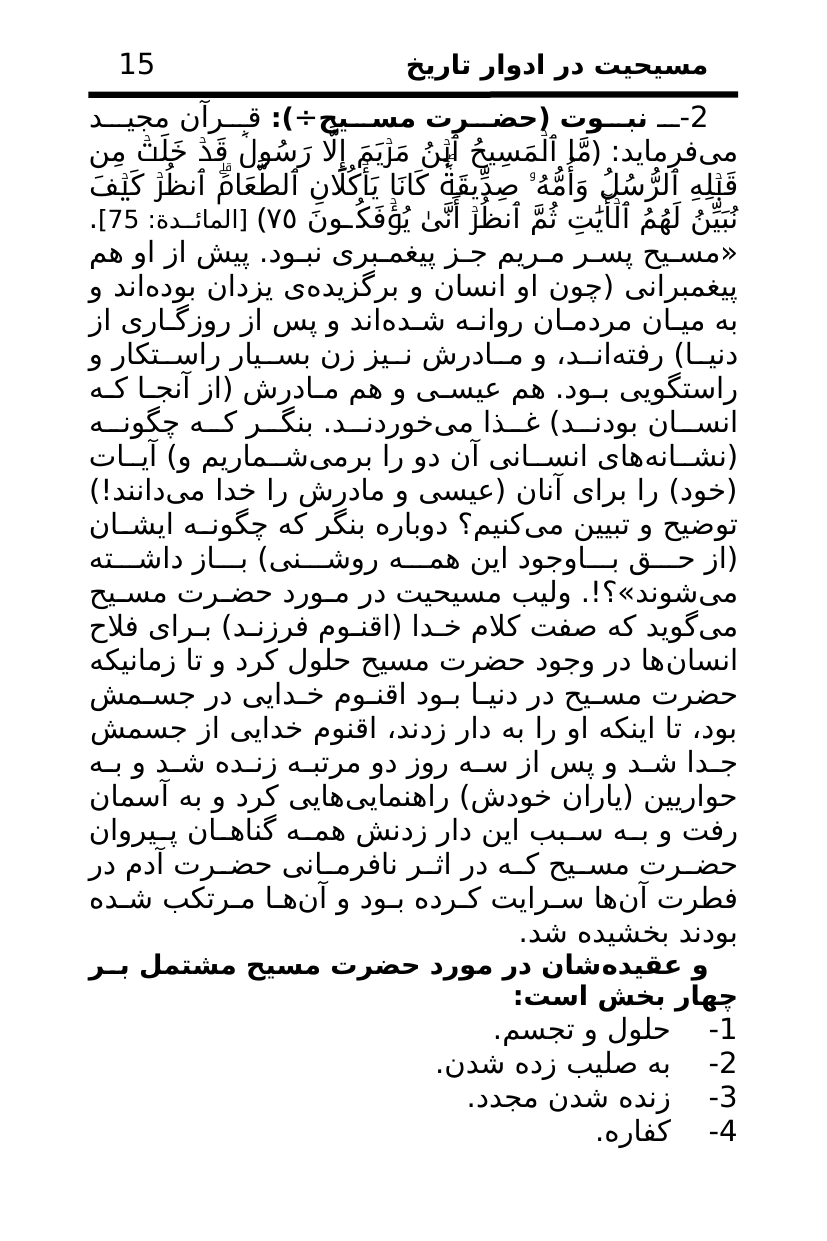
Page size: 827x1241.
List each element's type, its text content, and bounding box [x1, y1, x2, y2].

text و عقیده‌‌شان در مورد حضرت مسیح مشتمل بر چهار بخش است: [89, 949, 738, 1012]
list به صلیب زده شدن. [89, 1046, 708, 1080]
text 2- نبوت (حضرت مسیح÷): قرآن مجید می‌فرماید: ﴿مَّا ٱلۡمَسِيحُ ٱبۡنُ مَرۡيَمَ إِلَّا رَسُولٞ قَدۡ خَلَتۡ مِن قَبۡلِهِ ٱلرُّسُلُ وَأُمُّهُۥ صِدِّيقَةٞۖ كَانَا يَأۡكُلَانِ ٱلطَّعَامَۗ ٱنظُرۡ كَيۡفَ نُبَيِّنُ لَهُمُ ٱلۡأٓيَٰتِ ثُمَّ ٱنظُرۡ أَنَّىٰ يُؤۡفَكُونَ ٧٥﴾ [المائدة: 75]. «مسیح پسر مریم جز پیغمبری نبود. پیش از او هم پیغمبرانی (چون او انسان و برگزیده‌ی یزدان بوده‌اند و به میان مردمان روانه شده‌اند و پس از روزگاری از دنیا) رفته‌اند، و مادرش نیز زن بسیار راستکار و راستگویی بود. هم عیسی و هم مادرش (از آنجا که انسان بودند) غذا می‌خوردند. بنگر که چگونه (نشانه‌های انسانی آن دو را برمی‌شماریم و) آیات (خود) را برای آنان (عیسی و مادرش را خدا می‌دانند!) توضیح و تبیین می‌کنیم؟ دوباره بنگر که چگونه ایشان (از حق باوجود این همه روشنی) باز داشته می‌شوند»؟!. ولیب مسیحیت در مورد حضرت مسیح می‌گوید که صفت کلام خدا (اقنوم فرزند) برای فلاح انسان‌ها در وجود حضرت مسیح حلول کرد و تا زمانیکه حضرت مسیح در دنیا بود اقنوم خدایی در جسمش بود، تا اینکه او را به دار زدند، اقنوم خدایی از جسمش جدا شد و پس از سه روز دو مرتبه زنده شد و به حواریین (یاران خودش) راهنمایی‌هایی کرد و به آسمان رفت و به سبب این دار زدنش همه گناهان پیروان حضرت مسیح که در اثر نافرمانی حضرت آدم در فطرت آن‌ها سرایت کرده بود و آن‌ها مرتکب شده بودند بخشیده شد. [89, 100, 738, 949]
list زنده شدن مجدد. [89, 1080, 708, 1114]
list کفاره. [89, 1114, 708, 1148]
list حلول و تجسم. [89, 1012, 708, 1046]
